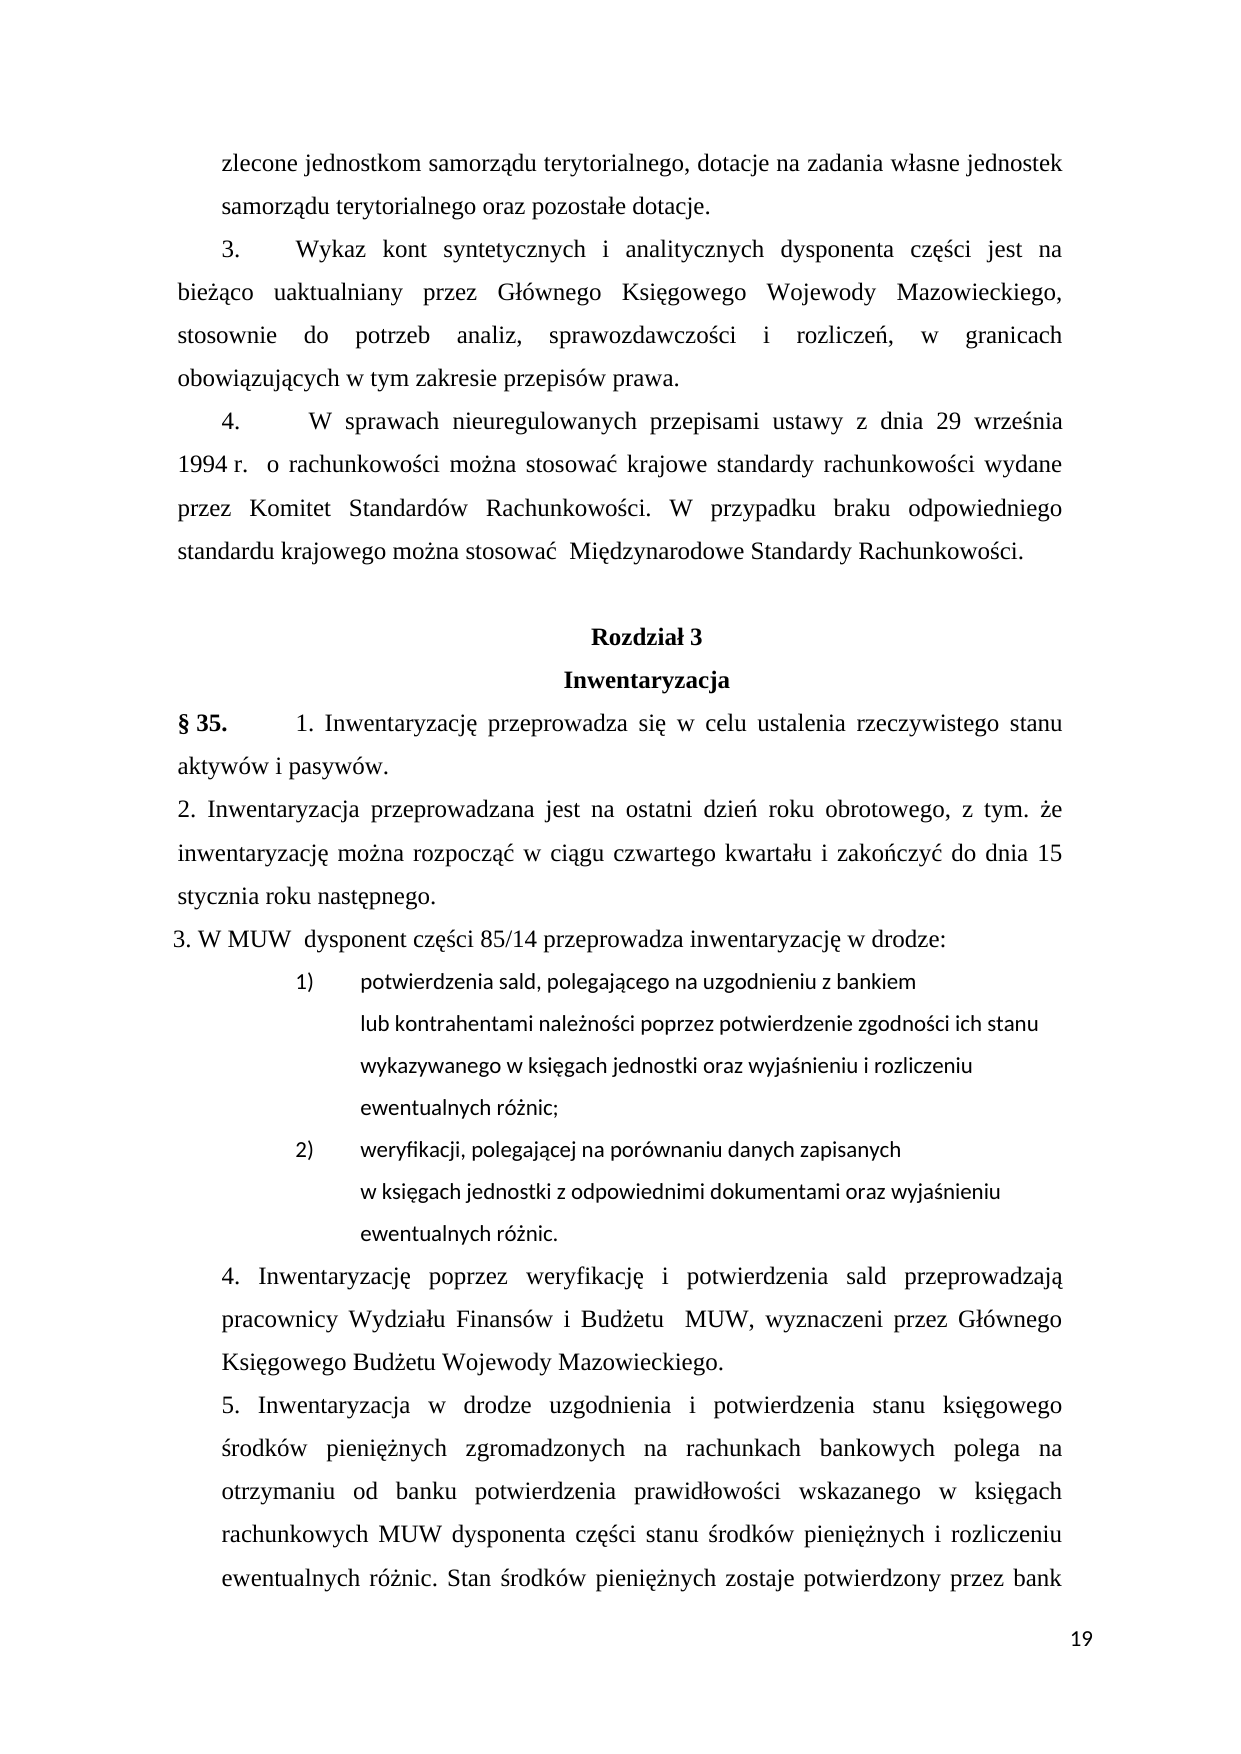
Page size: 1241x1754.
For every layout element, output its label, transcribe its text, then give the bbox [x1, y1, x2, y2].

text 4. W sprawach nieuregulowanych przepisami ustawy z dnia 29 września 1994 r. o rachunkowości można stosować krajowe standardy rachunkowości wydane przez Komitet Standardów Rachunkowości. W przypadku braku odpowiedniego standardu krajowego można stosować Międzynarodowe Standardy Rachunkowości. [177, 406, 1063, 564]
list potwierdzenia sald, polegającego na uzgodnieniu z bankiem lub kontrahentami należności poprzez potwierdzenie zgodności ich stanu wykazywanego w księgach jednostki oraz wyjaśnieniu i rozliczeniu ewentualnych różnic; [295, 967, 1063, 1121]
text 2. Inwentaryzacja przeprowadzana jest na ostatni dzień roku obrotowego, z tym. że inwentaryzację można rozpocząć w ciągu czwartego kwartału i zakończyć do dnia 15 stycznia roku następnego. [177, 794, 1063, 909]
text 3. Wykaz kont syntetycznych i analitycznych dysponenta części jest na bieżąco uaktualniany przez Głównego Księgowego Wojewody Mazowieckiego, stosownie do potrzeb analiz, sprawozdawczości i rozliczeń, w granicach obowiązujących w tym zakresie przepisów prawa. [177, 234, 1063, 392]
text Rozdział 3 [177, 622, 1063, 651]
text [221, 148, 1063, 219]
text 3. W MUW dysponent części 85/14 przeprowadza inwentaryzację w drodze: [148, 924, 1063, 953]
text Inwentaryzacja [177, 665, 1063, 694]
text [221, 1390, 1063, 1591]
text § 35. 1. Inwentaryzację przeprowadza się w celu ustalenia rzeczywistego stanu aktywów i pasywów. [177, 708, 1063, 780]
text 4. Inwentaryzację poprzez weryfikację i potwierdzenia sald przeprowadzają pracownicy Wydziału Finansów i Budżetu MUW, wyznaczeni przez Głównego Księgowego Budżetu Wojewody Mazowieckiego. [221, 1261, 1063, 1376]
list weryfikacji, polegającej na porównaniu danych zapisanych w księgach jednostki z odpowiednimi dokumentami oraz wyjaśnieniu ewentualnych różnic. [295, 1135, 1063, 1247]
